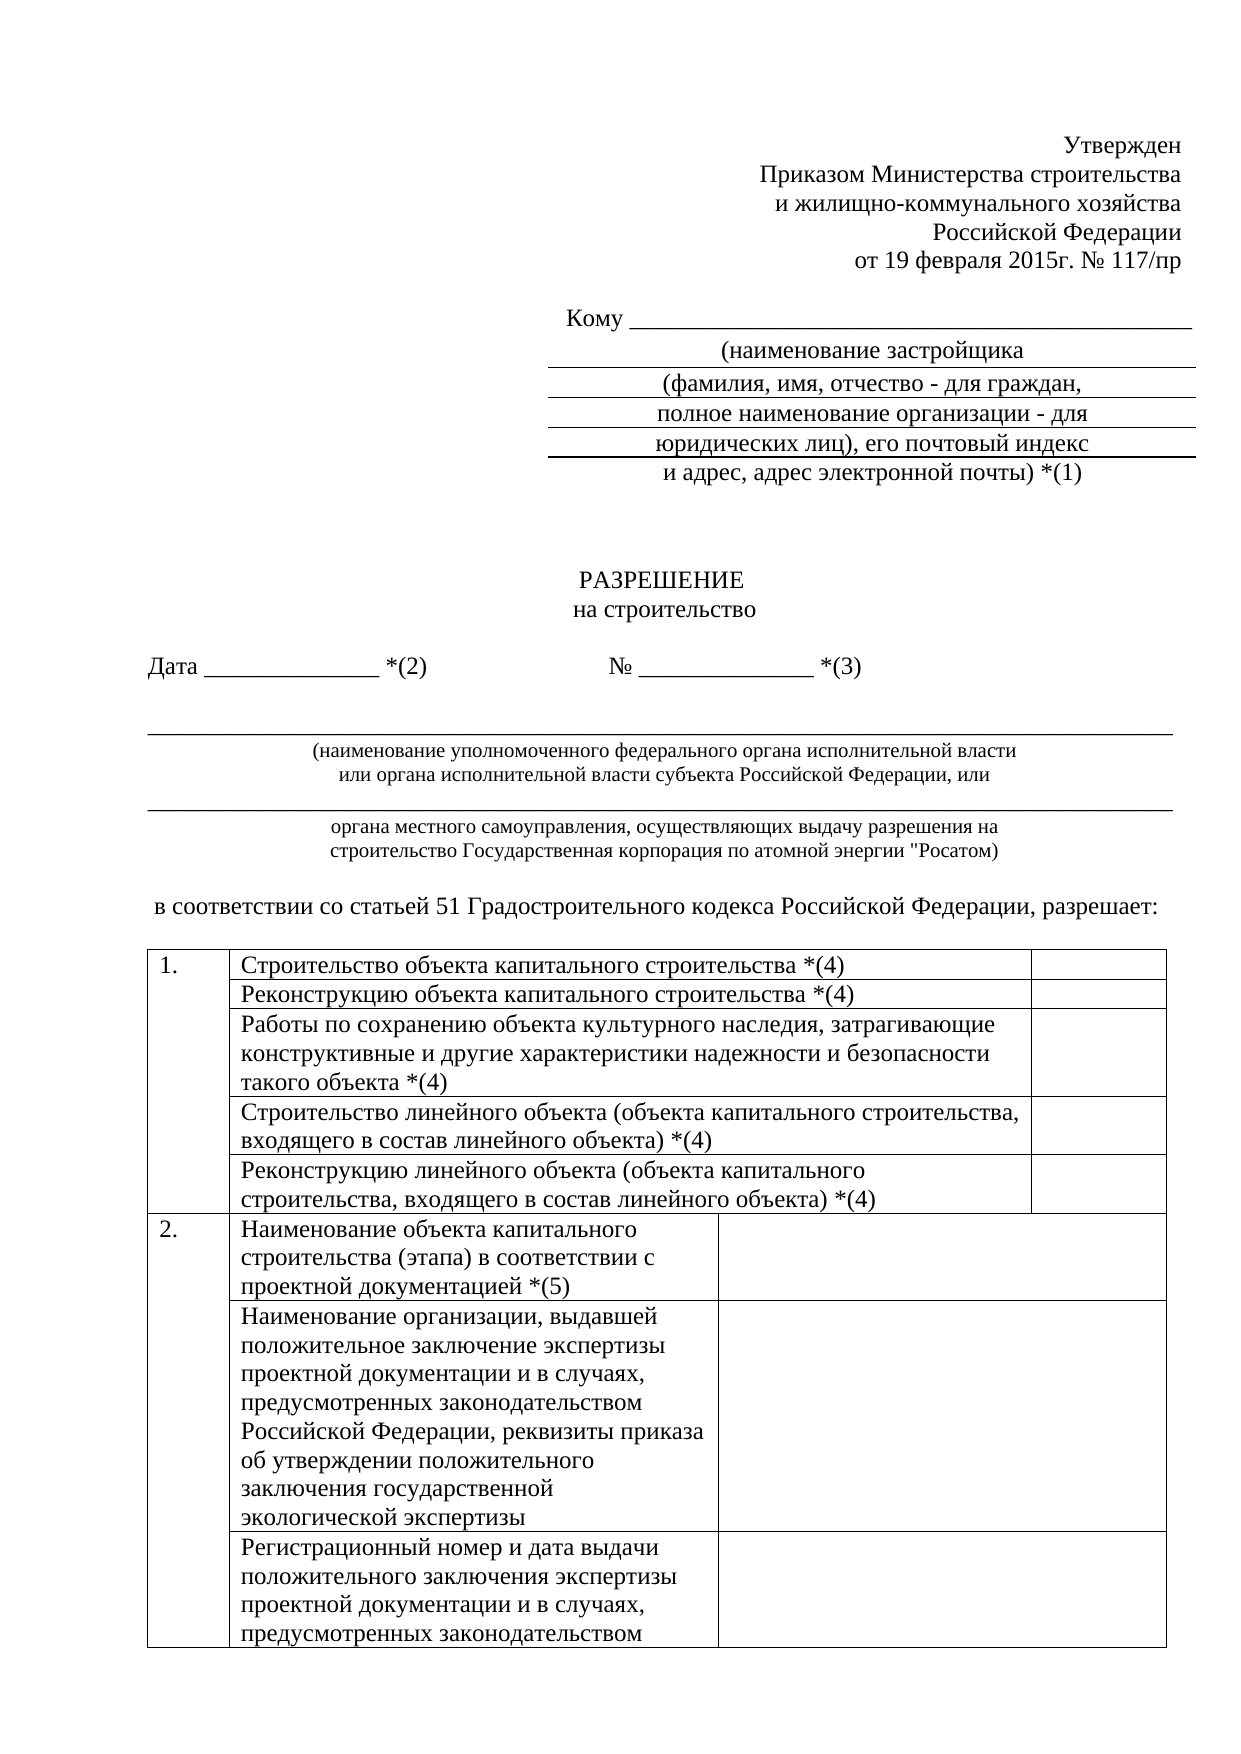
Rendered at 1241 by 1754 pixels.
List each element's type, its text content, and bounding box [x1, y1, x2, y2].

table_cell [719, 1532, 1166, 1647]
text и жилищно-коммунального хозяйства [148, 188, 1181, 217]
table_cell [1032, 1155, 1166, 1213]
table_cell [1032, 980, 1166, 1008]
text Дата ______________ *(2) № ______________ *(3) [148, 651, 1181, 680]
text строительство Государственная корпорация по атомной энергии "Росатом) [148, 838, 1181, 862]
table_cell юридических лиц), его почтовый индекс [548, 428, 1196, 456]
table_cell и адрес, адрес электронной почты) *(1) [548, 458, 1196, 515]
text Приказом Министерства строительства [148, 159, 1181, 188]
table_header [1032, 950, 1166, 978]
table_cell [719, 1301, 1166, 1531]
text Российской Федерации [148, 217, 1181, 246]
table_header 1. [148, 950, 229, 1213]
text в соответствии со статьей 51 Градостроительного кодекса Российской Федерации, разрешает: [148, 891, 1181, 920]
table_cell полное наименование организации - для [548, 398, 1196, 427]
table_cell Наименование объекта капитального строительства (этапа) в соответствии с проектной документацией *(5) [230, 1214, 718, 1300]
table_cell Строительство линейного объекта (объекта капитального строительства, входящего в состав линейного объекта) *(4) [230, 1097, 1031, 1154]
text органа местного самоуправления, осуществляющих выдачу разрешения на [148, 814, 1181, 838]
text (наименование уполномоченного федерального органа исполнительной власти [148, 737, 1181, 762]
table_cell (наименование застройщика [548, 336, 1196, 367]
text __________________________________________________________________________________ [148, 709, 1181, 737]
table_header Строительство объекта капитального строительства *(4) [230, 950, 1031, 978]
table_cell Наименование организации, выдавшей положительное заключение экспертизы проектной документации и в случаях, предусмотренных законодательством Российской Федерации, реквизиты приказа об утверждении положительного заключения государственной экологической экспертизы [230, 1301, 718, 1531]
table_cell [1032, 1097, 1166, 1154]
text __________________________________________________________________________________ [148, 786, 1181, 814]
subtitle РАЗРЕШЕНИЕ на строительство [148, 565, 1181, 622]
table_cell [1032, 1009, 1166, 1096]
text Утвержден [148, 131, 1181, 159]
table_cell 2. [148, 1214, 229, 1647]
text от 19 февраля 2015г. № 117/пр [148, 246, 1181, 274]
table_cell [719, 1214, 1166, 1300]
table_cell Работы по сохранению объекта культурного наследия, затрагивающие конструктивные и другие характеристики надежности и безопасности такого объекта *(4) [230, 1009, 1031, 1096]
table_cell (фамилия, имя, отчество - для граждан, [548, 368, 1196, 397]
table_header Кому _____________________________________________ [548, 274, 1196, 336]
table_cell Реконструкцию линейного объекта (объекта капитального строительства, входящего в состав линейного объекта) *(4) [230, 1155, 1031, 1213]
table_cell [230, 1532, 718, 1647]
text или органа исполнительной власти субъекта Российской Федерации, или [148, 762, 1181, 786]
table_cell Реконструкцию объекта капитального строительства *(4) [230, 980, 1031, 1008]
